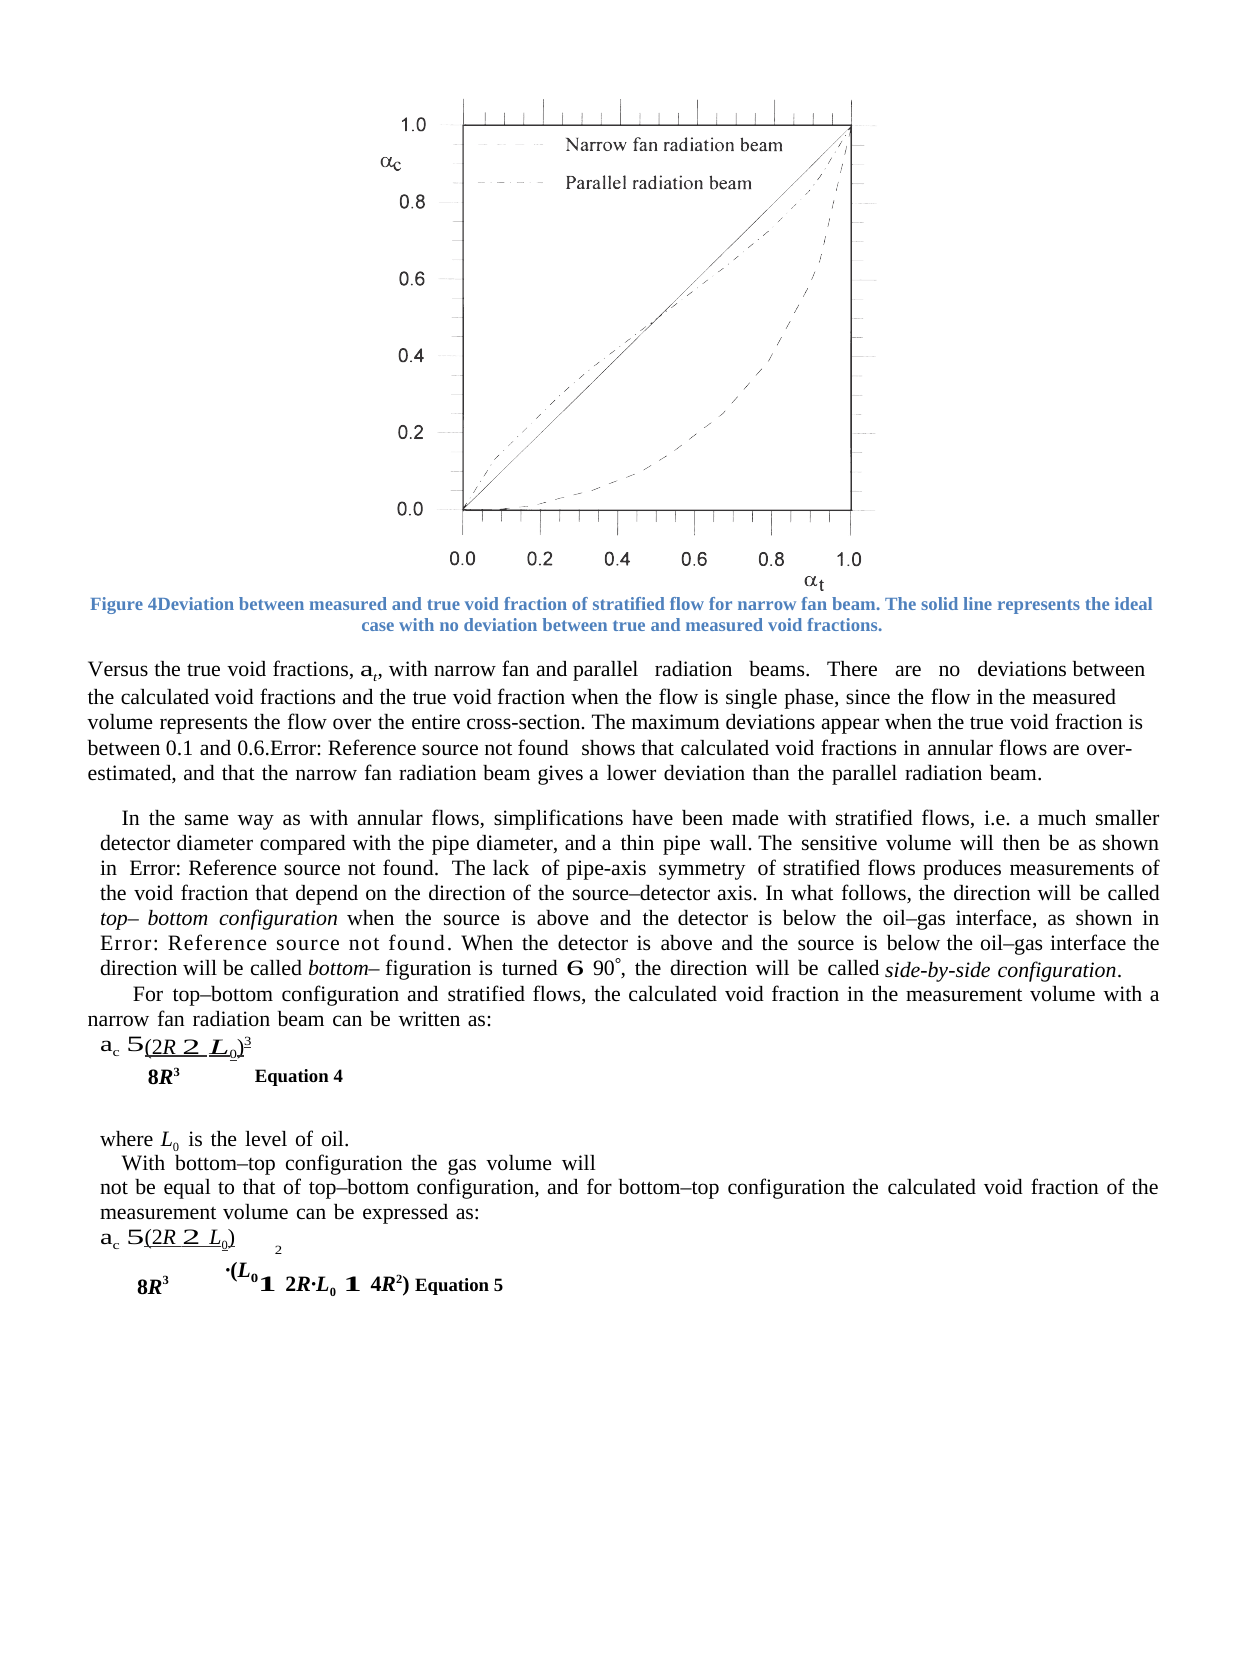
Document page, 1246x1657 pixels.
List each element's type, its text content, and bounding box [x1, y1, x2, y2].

text ac 5(2R 2 L0)3 [100, 1031, 1162, 1062]
text With bottom–top configuration the gas volume will [121, 1154, 1161, 1175]
text 8R3 Equation 4 [87, 1062, 1156, 1089]
text ac 5(2R 2 L0) 2 [100, 1224, 1162, 1257]
text not be equal to that of top–bottom configuration, and for bottom–top configuration the calculated void fraction of the measurement volume can be expressed as: [100, 1175, 1160, 1224]
text 8R3 ·(L01 2R·L0 1 4R2) Equation 5 [87, 1257, 1156, 1299]
text For top–bottom configuration and stratified flows, the calculated void fraction in the measurement volume with a narrow fan radiation beam can be written as: [87, 981, 1160, 1031]
picture [378, 97, 878, 593]
text where L0 is the level of oil. [100, 1135, 912, 1154]
